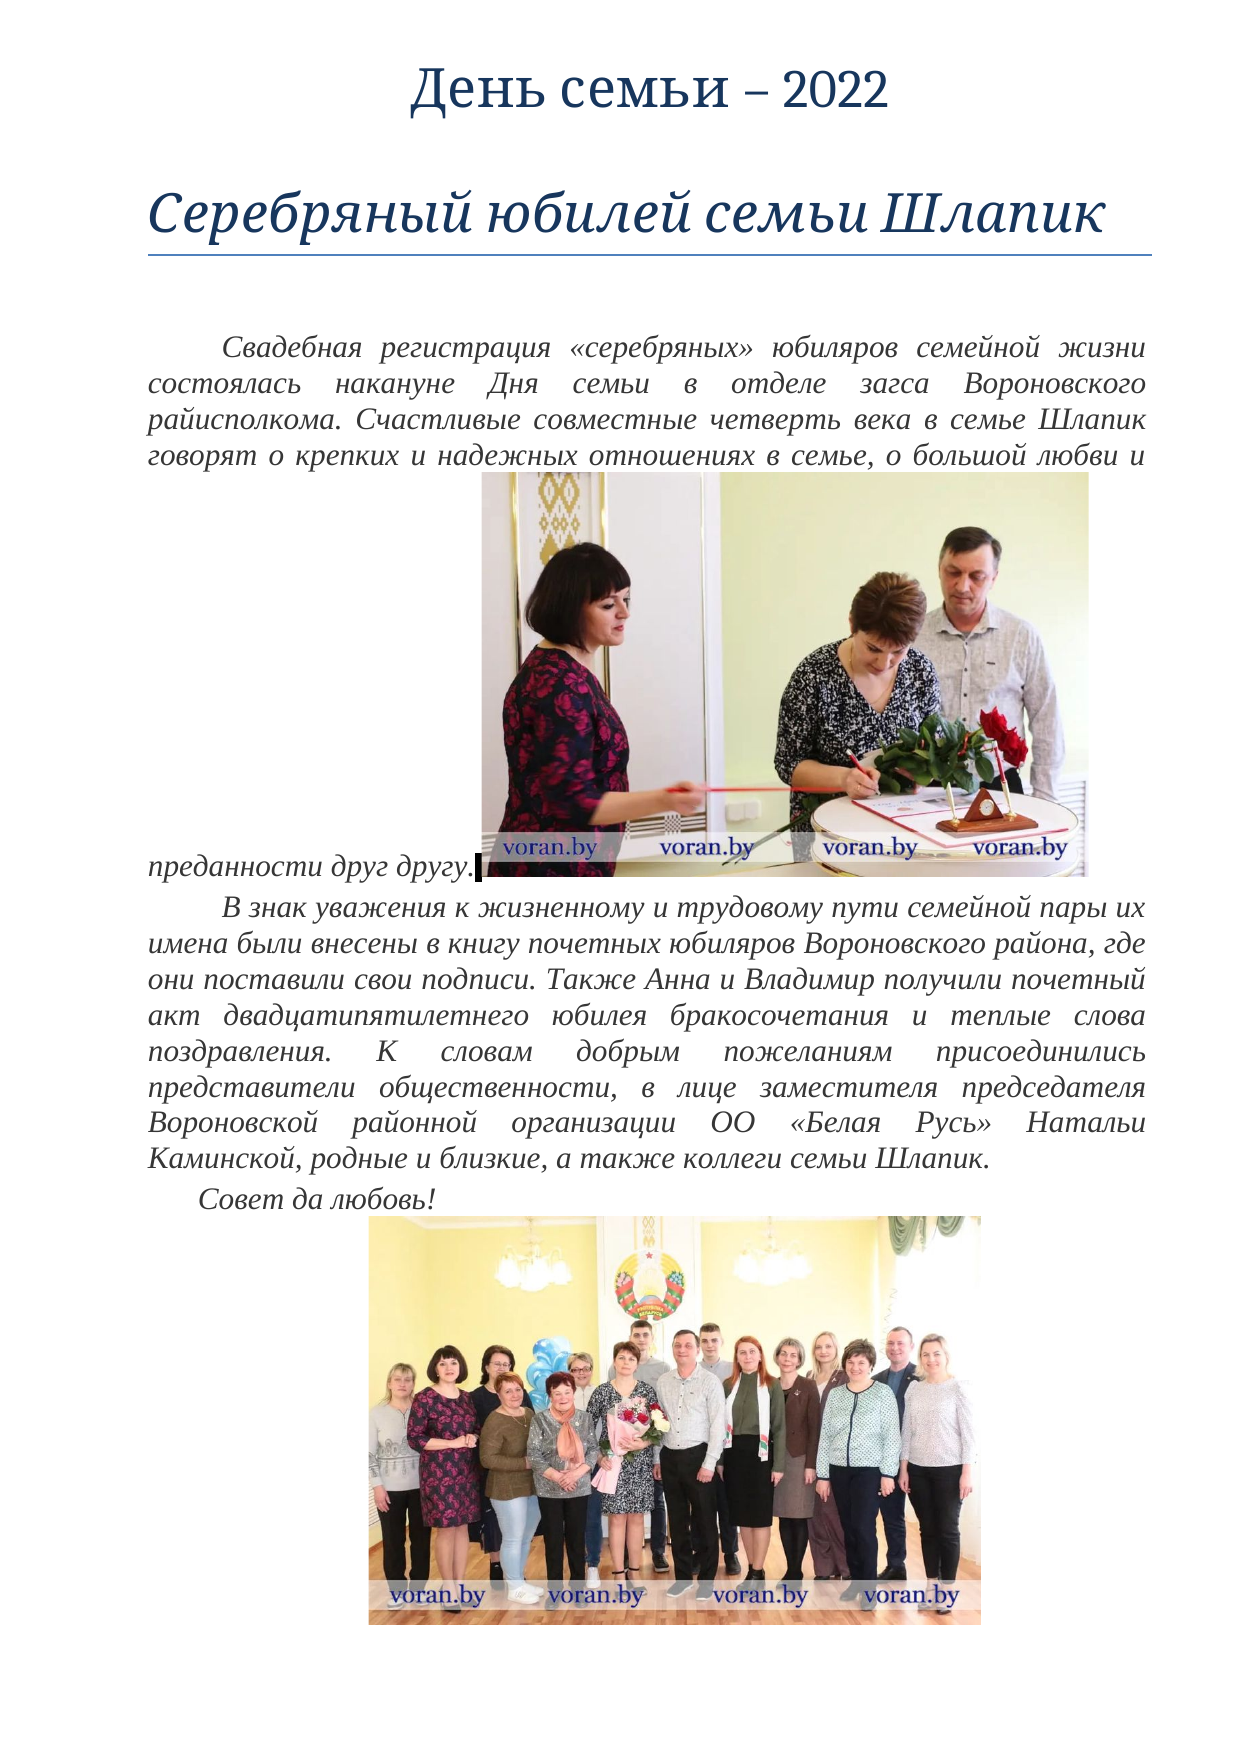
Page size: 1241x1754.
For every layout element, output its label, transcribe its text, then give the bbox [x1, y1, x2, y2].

title Серебряный юбилей семьи Шлапик [148, 184, 1152, 254]
picture [368, 1216, 981, 1625]
picture [481, 472, 1089, 877]
text В знак уважения к жизненному и трудовому пути семейной пары их имена были внесены в книгу почетных юбиляров Вороновского района, где они поставили свои подписи. Также Анна и Владимир получили почетный акт двадцатипятилетнего юбилея бракосочетания и теплые слова поздравления. К словам добрым пожеланиям присоединились представители общественности, в лице заместителя председателя Вороновской районной организации ОО «Белая Русь» Натальи Каминской, родные и близкие, а также коллеги семьи Шлапик. [148, 888, 1147, 1176]
title День семьи – 2022 [148, 59, 1152, 121]
text Совет да любовь! [148, 1180, 1152, 1216]
